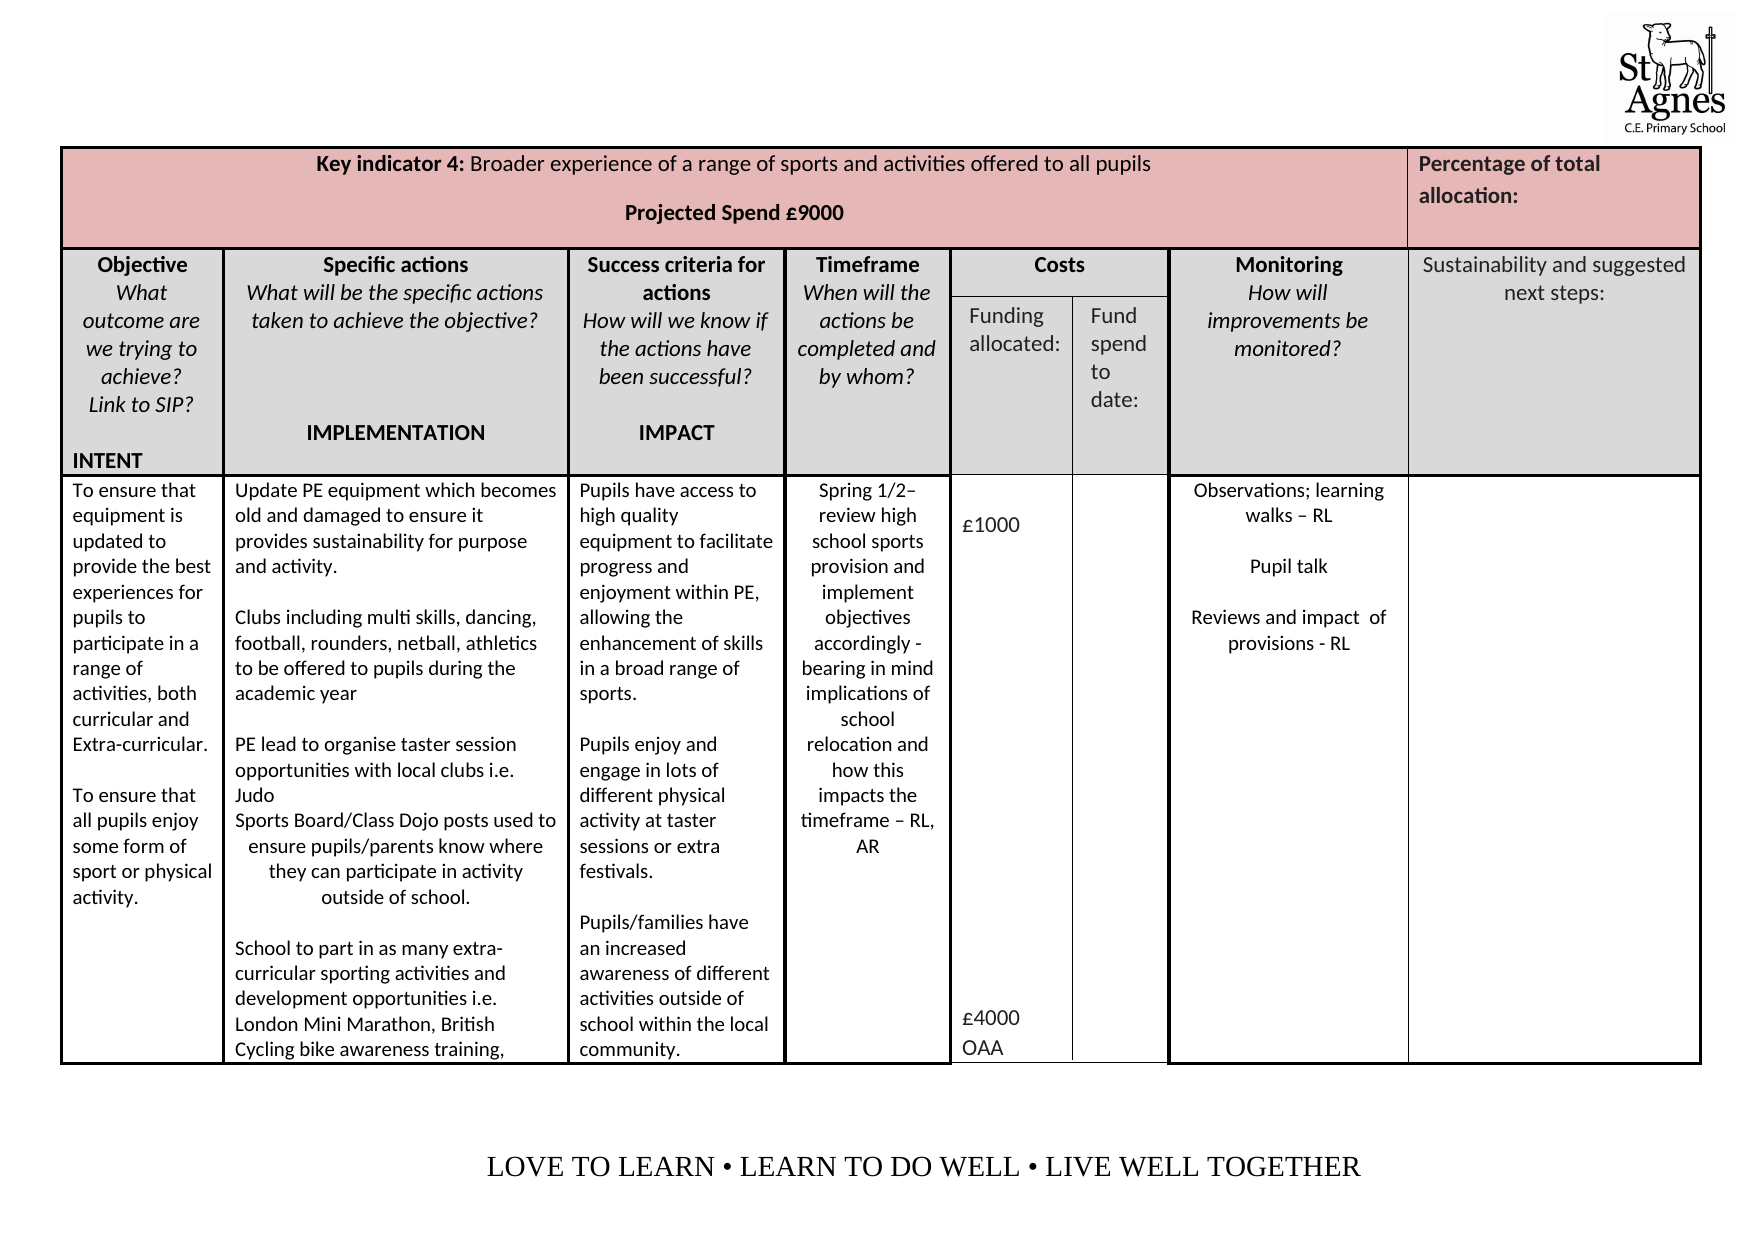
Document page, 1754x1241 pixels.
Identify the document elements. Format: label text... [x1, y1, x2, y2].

table_cell £1000 £4000 OAA budget [952, 475, 1072, 1062]
table_cell Sustainability and suggested next steps: [1409, 250, 1699, 474]
table_cell [1072, 475, 1167, 1062]
table_cell Fund spend to date: [1073, 297, 1167, 474]
table_cell Monitoring How will improvements be monitored? [1171, 250, 1408, 474]
picture [1604, 11, 1736, 143]
table_cell Funding allocated: [952, 297, 1072, 474]
table_cell Timeframe When will the actions be completed and by whom? [787, 250, 949, 474]
table_cell Success criteria for actions How will we know if the actions have been successful? IMPACT [570, 250, 783, 474]
table_cell [1409, 477, 1699, 1062]
table_cell Objective What outcome are we trying to achieve? Link to SIP? INTENT [63, 250, 222, 474]
table_cell Costs [952, 250, 1167, 296]
table_cell Specific actions What will be the specific actions taken to achieve the objective? IMPLEMENTATION [225, 250, 567, 474]
table_header Key indicator 4: Broader experience of a range of sports and activities offered to all pupils Projected Spend £9000 [63, 149, 1407, 247]
table_header Percentage of total allocation: [1408, 149, 1699, 247]
table_cell Observations; learning walks – RL Pupil talk Reviews and impact of provisions - RL [1171, 477, 1408, 1062]
